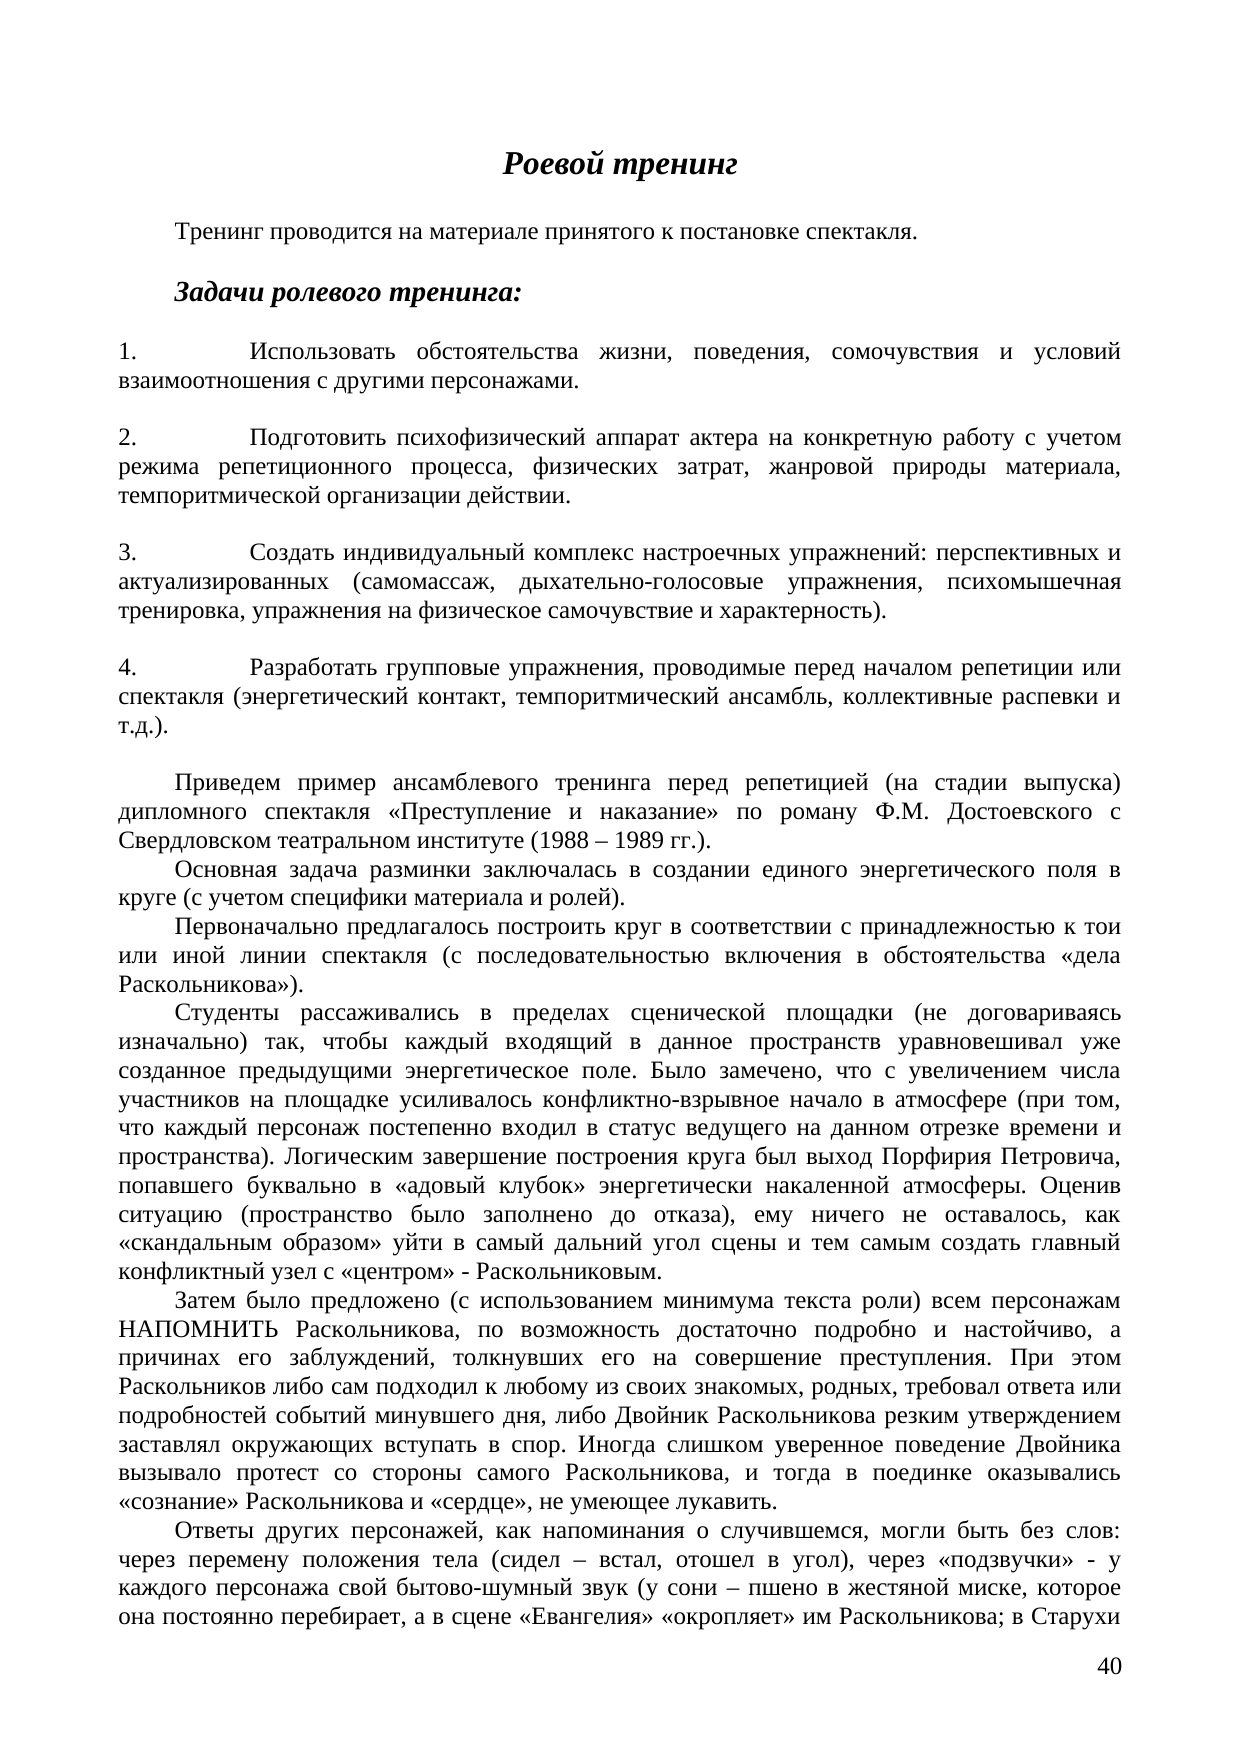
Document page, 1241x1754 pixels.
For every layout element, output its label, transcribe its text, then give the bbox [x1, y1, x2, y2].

text Первоначально предлагалось построить круг в соответствии с принадлежностью к тои или иной линии спектакля (с последовательностью включения в обстоятельства «дела Раскольникова»). [118, 911, 1122, 997]
text Студенты рассаживались в пределах сценической площадки (не договариваясь изначально) так, чтобы каждый входящий в данное пространств уравновешивал уже созданное предыдущими энергетическое поле. Было замечено, что с увеличением числа участников на площадке усиливалось конфликтно-взрывное начало в атмосфере (при том, что каждый персонаж постепенно входил в статус ведущего на данном отрезке времени и пространства). Логическим завершение построения круга был выход Порфирия Петровича, попавшего буквально в «адовый клубок» энергетически накаленной атмосферы. Оценив ситуацию (пространство было заполнено до отказа), ему ничего не оставалось, как «скандальным образом» уйти в самый дальний угол сцены и тем самым создать главный конфликтный узел с «центром» - Раскольниковым. [118, 997, 1122, 1285]
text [118, 1515, 1122, 1630]
text Тренинг проводится на материале принятого к постановке спектакля. [118, 216, 1122, 245]
text Приведем пример ансамблевого тренинга перед репетицией (на стадии выпуска) дипломного спектакля «Преступление и наказание» по роману Ф.М. Достоевского с Свердловском театральном институте (1988 – 1989 гг.). [118, 767, 1122, 854]
text Затем было предложено (с использованием минимума текста роли) всем персонажам НАПОМНИТЬ Раскольникова, по возможность достаточно подробно и настойчиво, а причинах его заблуждений, толкнувших его на совершение преступления. При этом Раскольников либо сам подходил к любому из своих знакомых, родных, требовал ответа или подробностей событий минувшего дня, либо Двойник Раскольникова резким утверждением заставлял окружающих вступать в спор. Иногда слишком уверенное поведение Двойника вызывало протест со стороны самого Раскольникова, и тогда в поединке оказывались «сознание» Раскольникова и «сердце», не умеющее лукавить. [118, 1285, 1122, 1515]
subtitle Роевой тренинг [118, 143, 1122, 181]
list Подготовить психофизический аппарат актера на конкретную работу с учетом режима репетиционного процесса, физических затрат, жанровой природы материала, темпоритмической организации действии. [118, 422, 1122, 509]
list Создать индивидуальный комплекс настроечных упражнений: перспективных и актуализированных (самомассаж, дыхательно-голосовые упражнения, психомышечная тренировка, упражнения на физическое самочувствие и характерность). [118, 537, 1122, 624]
text Основная задача разминки заключалась в создании единого энергетического поля в круге (с учетом специфики материала и ролей). [118, 854, 1122, 911]
text Задачи ролевого тренинга: [118, 274, 1122, 307]
list Разработать групповые упражнения, проводимые перед началом репетиции или спектакля (энергетический контакт, темпоритмический ансамбль, коллективные распевки и т.д.). [118, 652, 1122, 739]
list Использовать обстоятельства жизни, поведения, сомочувствия и условий взаимоотношения с другими персонажами. [118, 336, 1122, 394]
